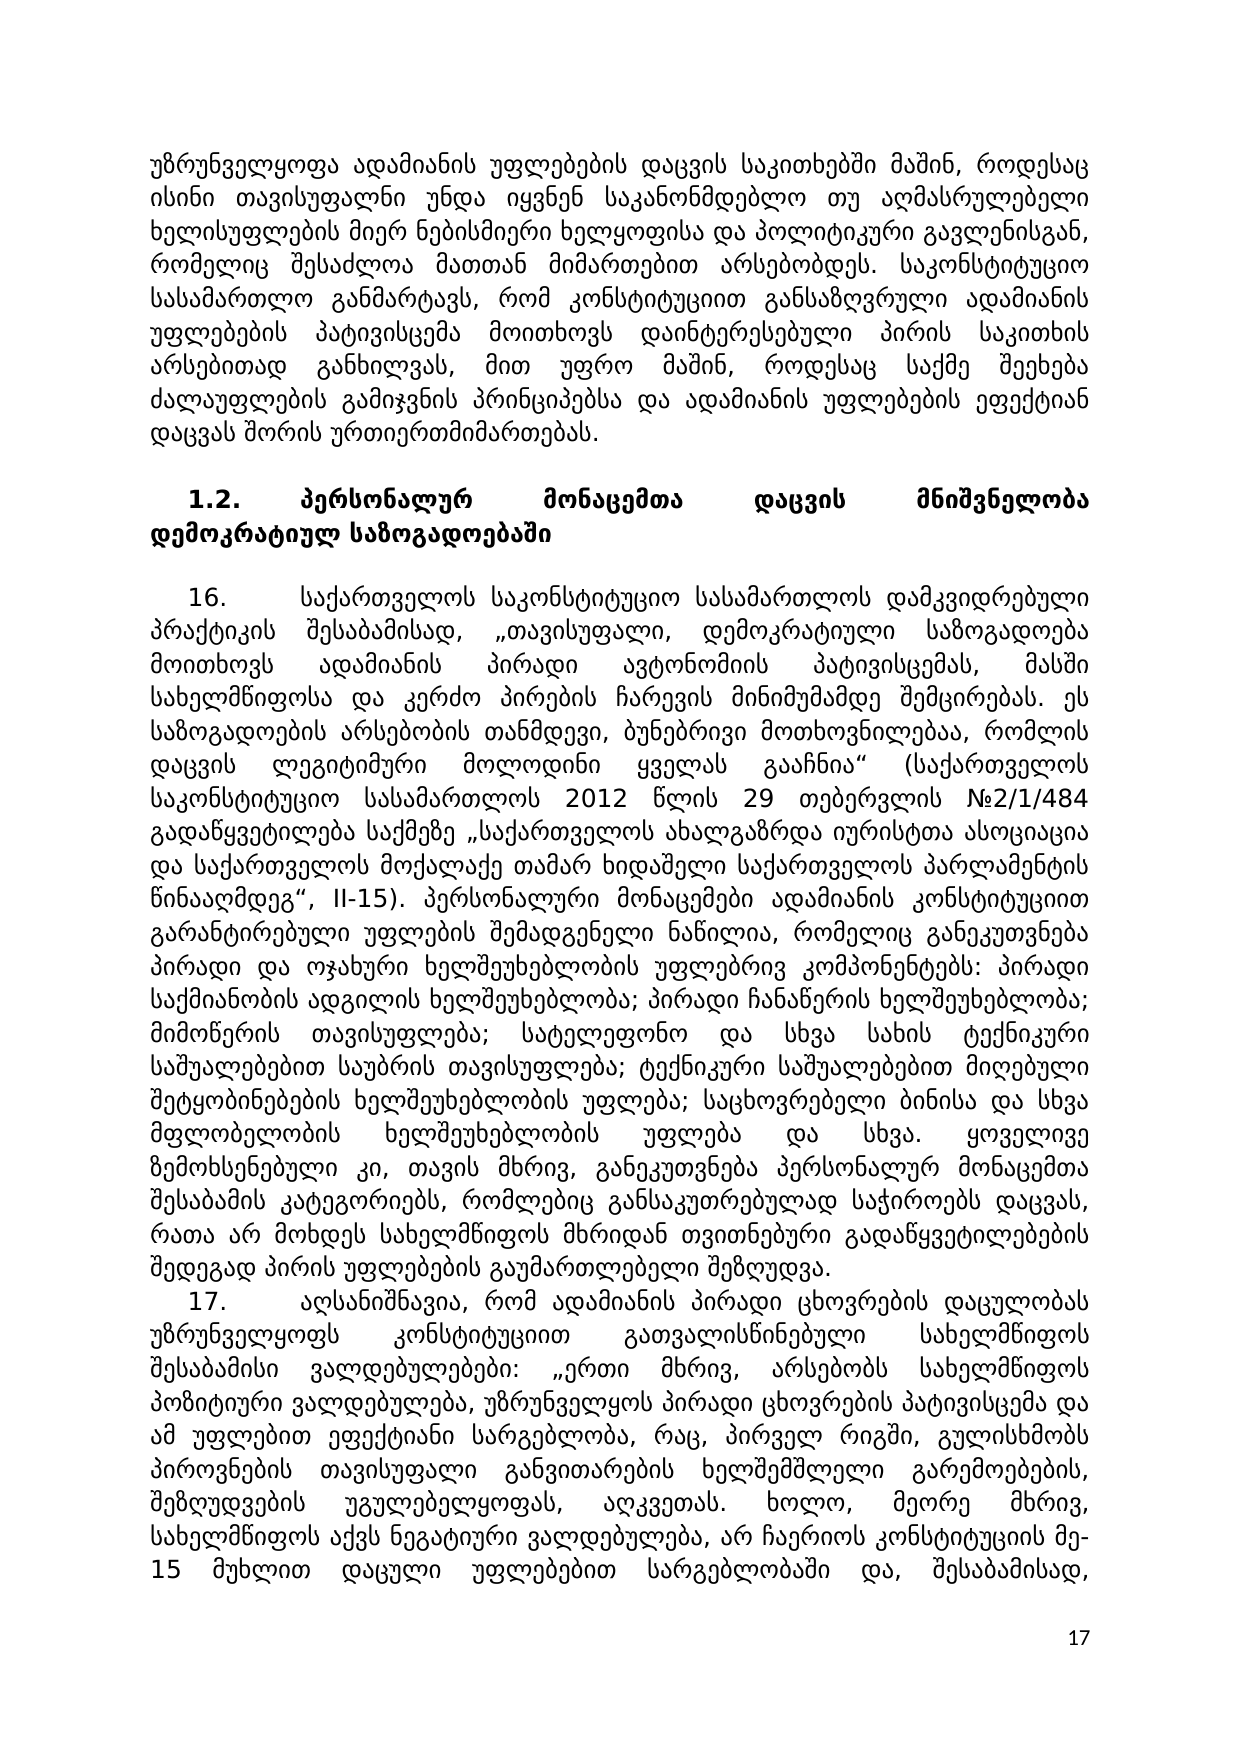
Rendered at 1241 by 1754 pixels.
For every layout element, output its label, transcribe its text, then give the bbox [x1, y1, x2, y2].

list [150, 1287, 1090, 1584]
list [150, 150, 1090, 447]
subtitle პერსონალურ მონაცემთა დაცვის მნიშვნელობა დემოკრატიულ საზოგადოებაში [150, 485, 1090, 548]
list საქართველოს საკონსტიტუციო სასამართლოს დამკვიდრებული პრაქტიკის შესაბამისად, „თავისუფალი, დემოკრატიული საზოგადოება მოითხოვს ადამიანის პირადი ავტონომიის პატივისცემას, მასში სახელმწიფოსა და კერძო პირების ჩარევის მინიმუმამდე შემცირებას. ეს საზოგადოების არსებობის თანმდევი, ბუნებრივი მოთხოვნილებაა, რომლის დაცვის ლეგიტიმური მოლოდინი ყველას გააჩნია“ (საქართველოს საკონსტიტუციო სასამართლოს 2012 წლის 29 თებერვლის №2/1/484 გადაწყვეტილება საქმეზე „საქართველოს ახალგაზრდა იურისტთა ასოციაცია და საქართველოს მოქალაქე თამარ ხიდაშელი საქართველოს პარლამენტის წინააღმდეგ“, II-15). პერსონალური მონაცემები ადამიანის კონსტიტუციით გარანტირებული უფლების შემადგენელი ნაწილია, რომელიც განეკუთვნება პირადი და ოჯახური ხელშეუხებლობის უფლებრივ კომპონენტებს: პირადი საქმიანობის ადგილის ხელშეუხებლობა; პირადი ჩანაწერის ხელშეუხებლობა; მიმოწერის თავისუფლება; სატელეფონო და სხვა სახის ტექნიკური საშუალებებით საუბრის თავისუფლება; ტექნიკური საშუალებებით მიღებული შეტყობინებების ხელშეუხებლობის უფლება; საცხოვრებელი ბინისა და სხვა მფლობელობის ხელშეუხებლობის უფლება და სხვა. ყოველივე ზემოხსენებული კი, თავის მხრივ, განეკუთვნება პერსონალურ მონაცემთა შესაბამის კატეგორიებს, რომლებიც განსაკუთრებულად საჭიროებს დაცვას, რათა არ მოხდეს სახელმწიფოს მხრიდან თვითნებური გადაწყვეტილებების შედეგად პირის უფლებების გაუმართლებელი შეზღუდვა. [150, 583, 1090, 1283]
